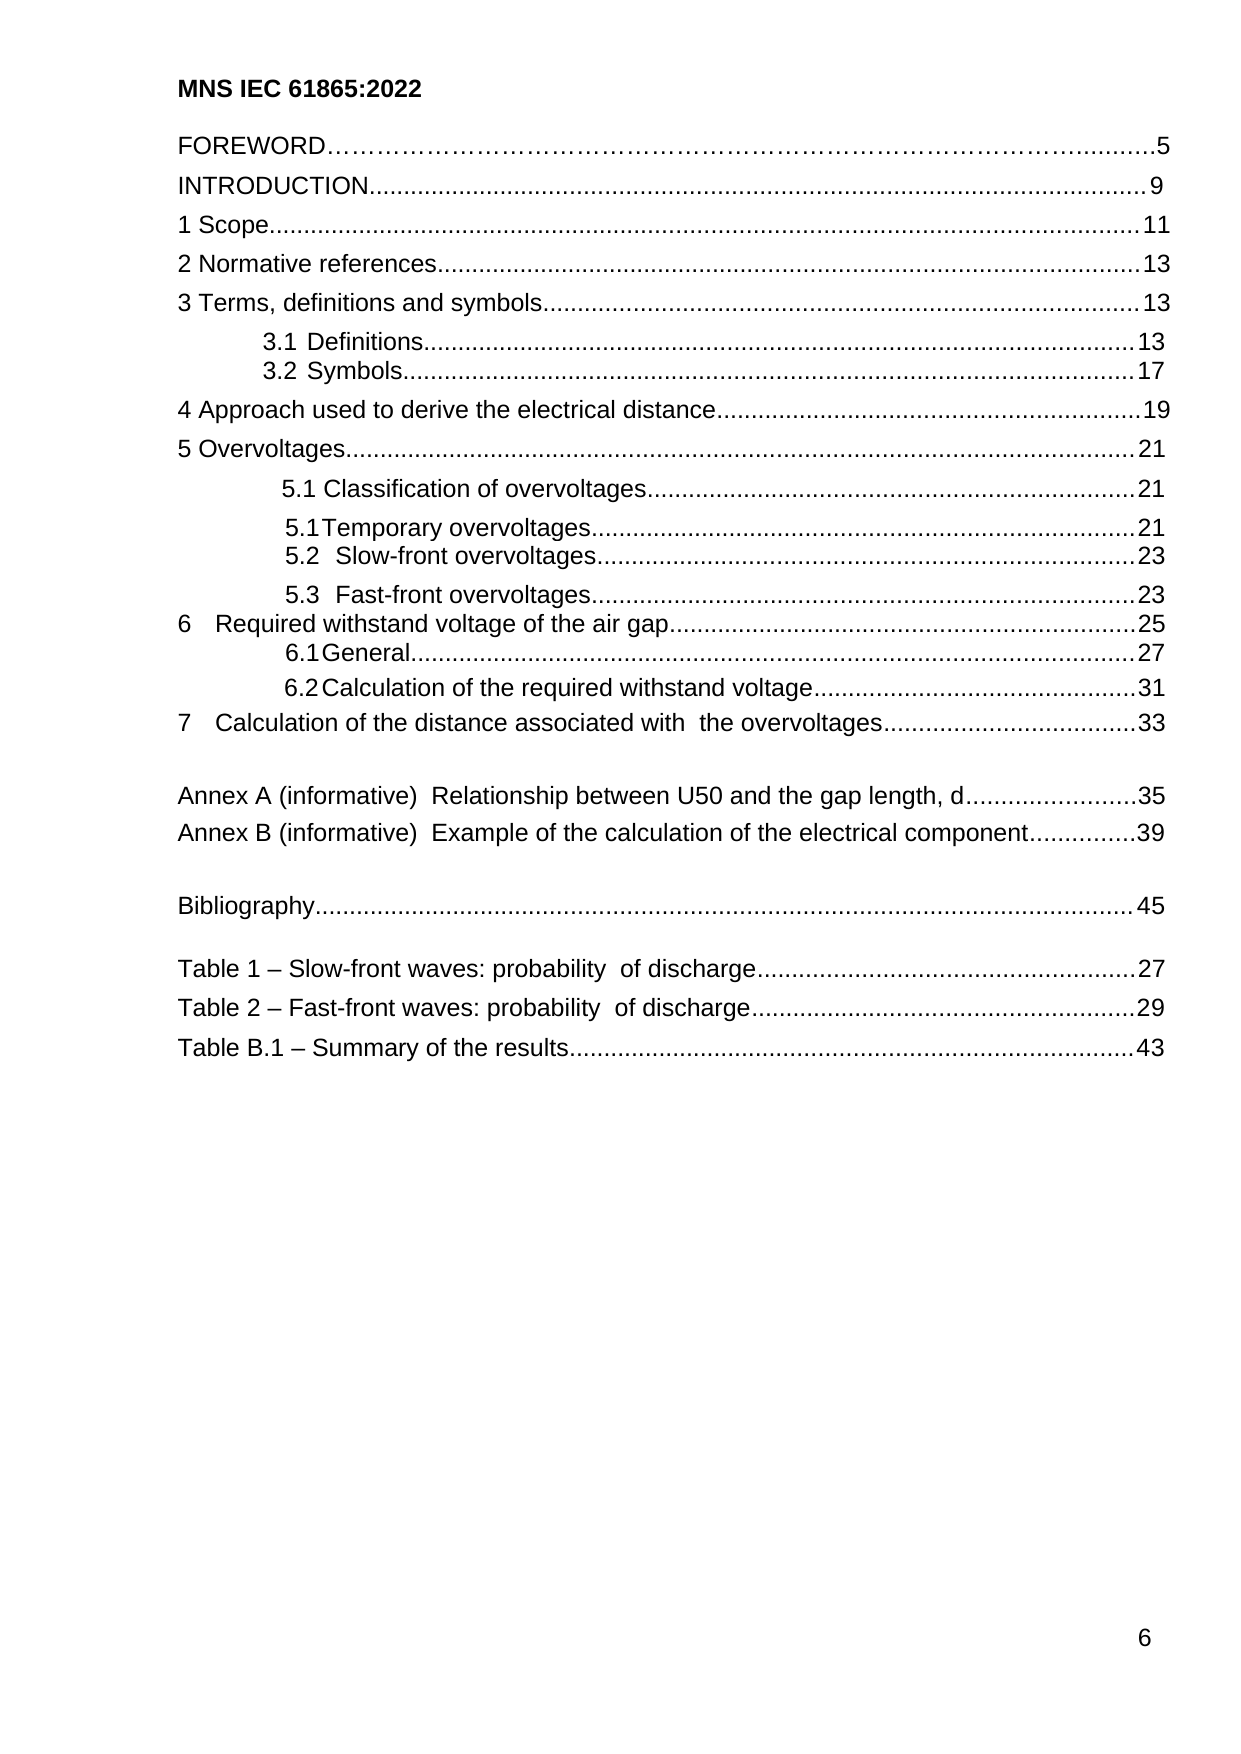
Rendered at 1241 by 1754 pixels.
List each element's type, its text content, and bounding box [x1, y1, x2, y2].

list Symbols 17 [262, 356, 300, 385]
text Table B.1 – Summary of the results 43 [177, 1032, 1152, 1061]
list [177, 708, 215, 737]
text Bibliography 45 [315, 891, 1152, 920]
text Table 2 – Fast-front waves: probability of discharge 29 [177, 993, 1152, 1022]
list General 27 [285, 638, 321, 667]
list Definitions 13 [262, 327, 1152, 356]
